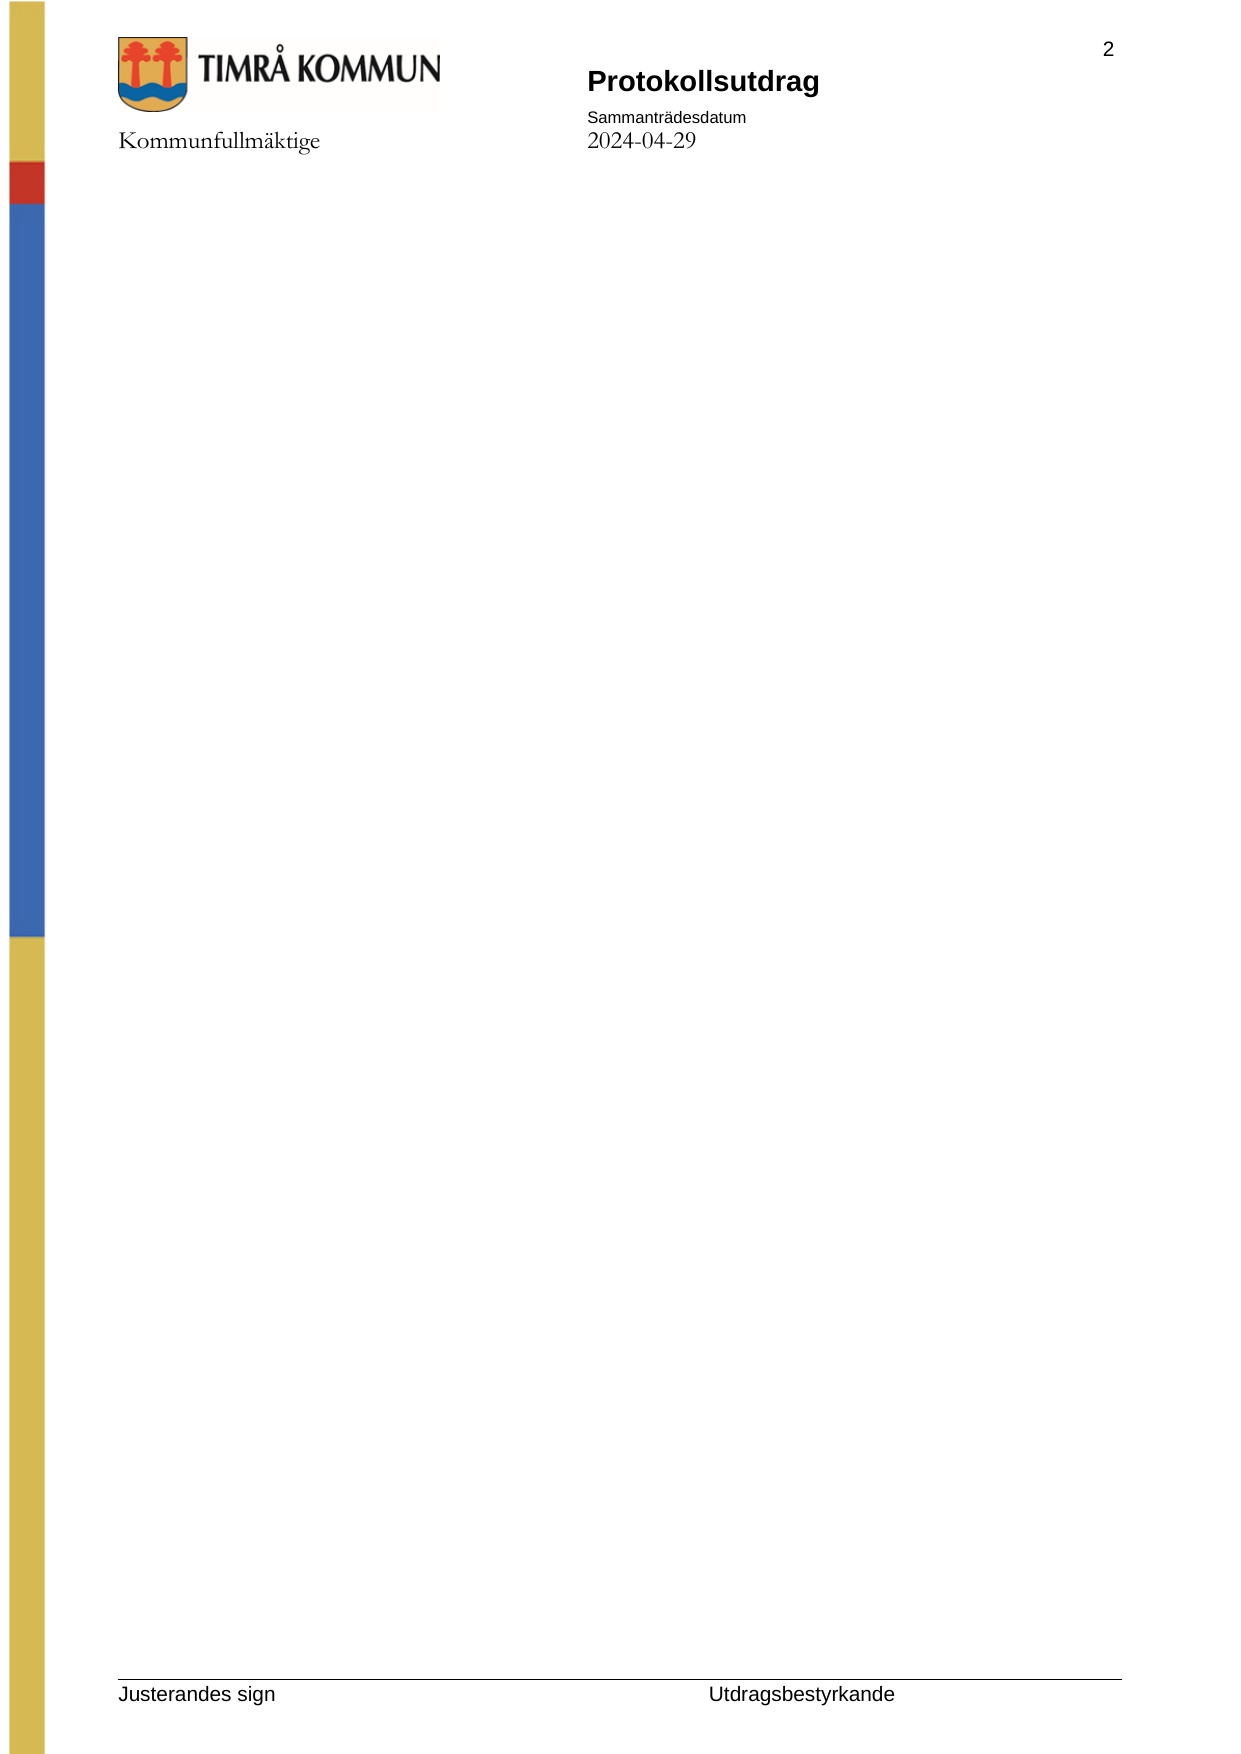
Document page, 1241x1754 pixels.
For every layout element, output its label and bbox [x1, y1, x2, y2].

picture [118, 37, 440, 112]
picture [8, 0, 47, 1754]
